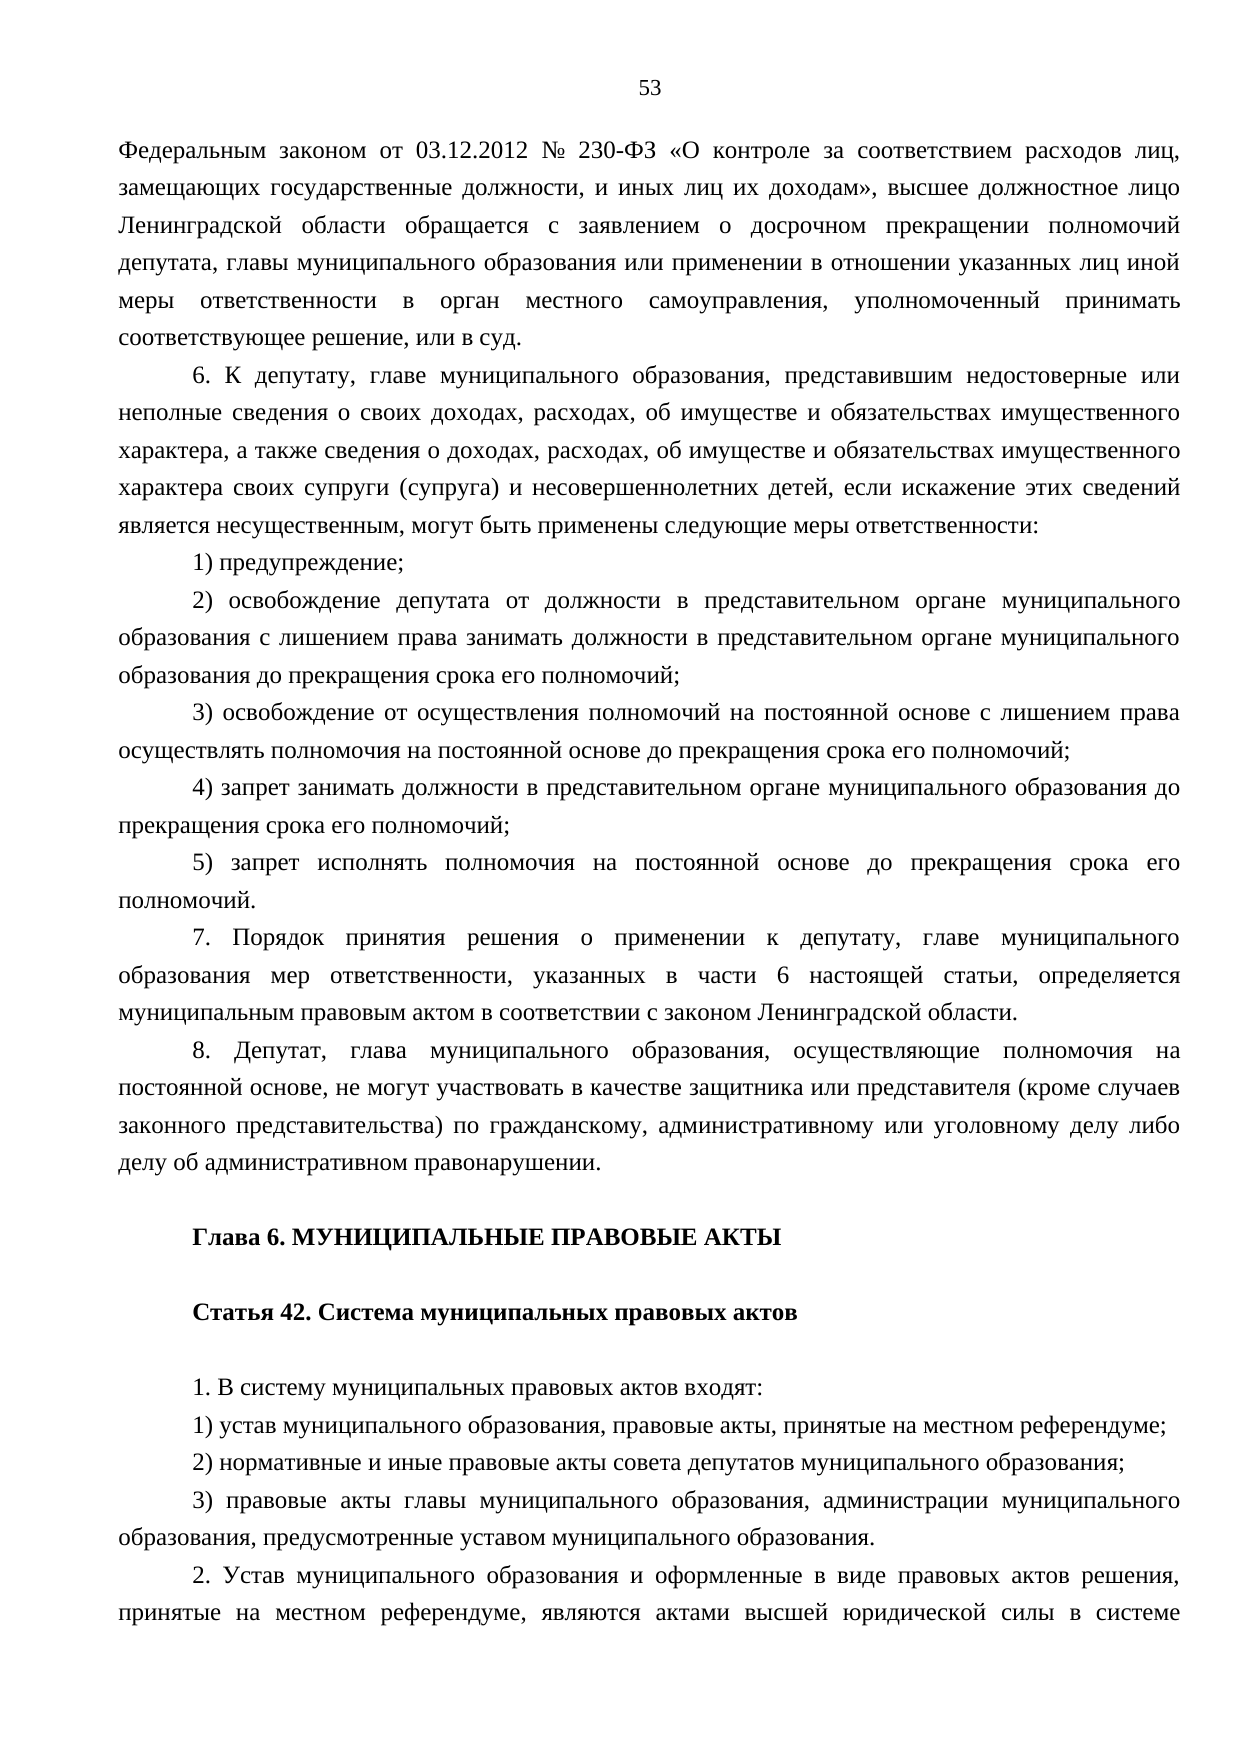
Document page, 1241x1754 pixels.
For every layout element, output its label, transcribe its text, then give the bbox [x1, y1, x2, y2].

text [118, 128, 1181, 353]
text 6. К депутату, главе муниципального образования, представившим недостоверные или неполные сведения о своих доходах, расходах, об имуществе и обязательствах имущественного характера, а также сведения о доходах, расходах, об имуществе и обязательствах имущественного характера своих супруги (супруга) и несовершеннолетних детей, если искажение этих сведений является несущественным, могут быть применены следующие меры ответственности: [118, 353, 1181, 541]
text 1. В систему муниципальных правовых актов входят: [118, 1366, 1181, 1403]
text 1) устав муниципального образования, правовые акты, принятые на местном референдуме; [118, 1403, 1181, 1441]
text 3) освобождение от осуществления полномочий на постоянной основе с лишением права осуществлять полномочия на постоянной основе до прекращения срока его полномочий; [118, 691, 1181, 766]
text 1) предупреждение; [118, 541, 1181, 578]
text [118, 1553, 1181, 1628]
text Статья 42. Система муниципальных правовых актов [118, 1291, 1181, 1328]
text 2) освобождение депутата от должности в представительном органе муниципального образования с лишением права занимать должности в представительном органе муниципального образования до прекращения срока его полномочий; [118, 578, 1181, 691]
text 2) нормативные и иные правовые акты совета депутатов муниципального образования; [118, 1441, 1181, 1478]
text 3) правовые акты главы муниципального образования, администрации муниципального образования, предусмотренные уставом муниципального образования. [118, 1478, 1181, 1553]
text Глава 6. МУНИЦИПАЛЬНЫЕ ПРАВОВЫЕ АКТЫ [118, 1216, 1181, 1253]
text 4) запрет занимать должности в представительном органе муниципального образования до прекращения срока его полномочий; [118, 766, 1181, 841]
text 8. Депутат, глава муниципального образования, осуществляющие полномочия на постоянной основе, не могут участвовать в качестве защитника или представителя (кроме случаев законного представительства) по гражданскому, административному или уголовному делу либо делу об административном правонарушении. [118, 1028, 1181, 1178]
text 5) запрет исполнять полномочия на постоянной основе до прекращения срока его полномочий. [118, 841, 1181, 916]
text 7. Порядок принятия решения о применении к депутату, главе муниципального образования мер ответственности, указанных в части 6 настоящей статьи, определяется муниципальным правовым актом в соответствии с законом Ленинградской области. [118, 916, 1181, 1028]
